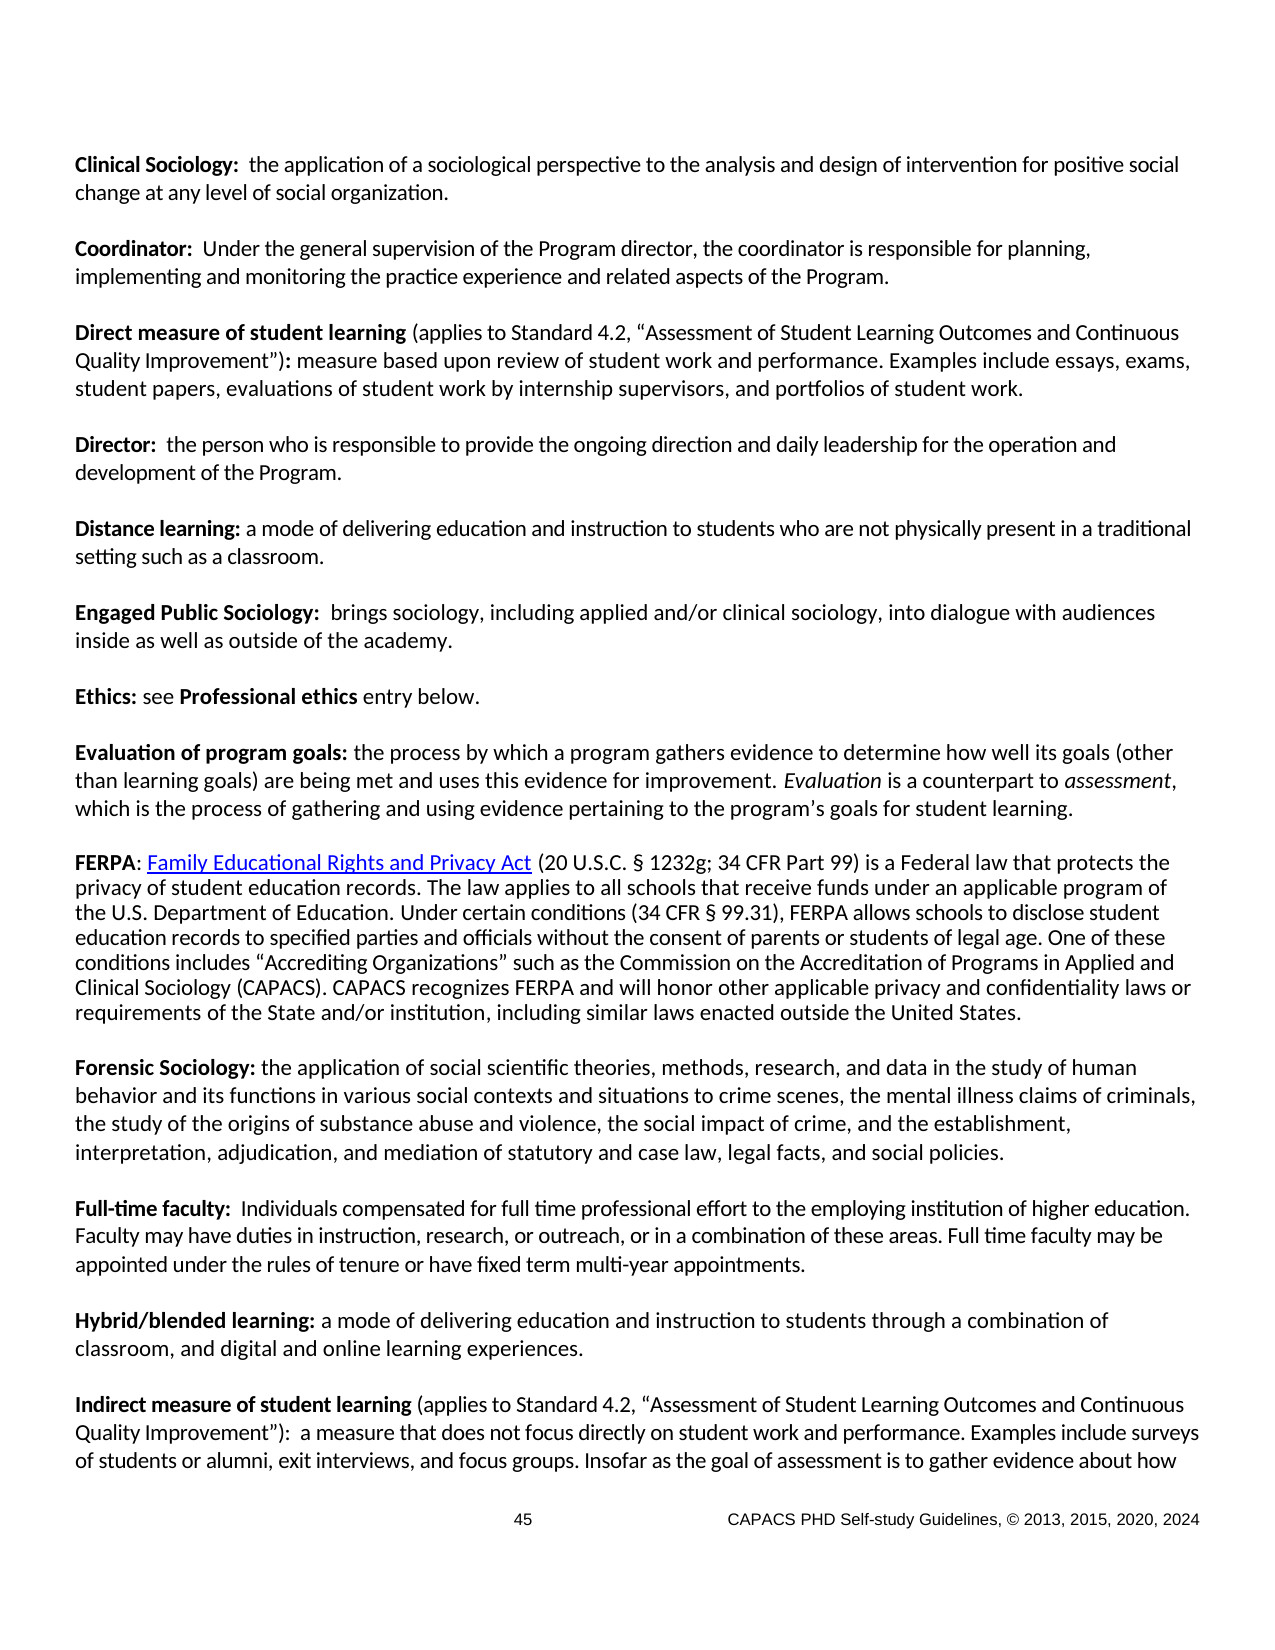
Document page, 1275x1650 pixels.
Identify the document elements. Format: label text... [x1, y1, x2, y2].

text Engaged Public Sociology: brings sociology, including applied and/or clinical sociology, into dialogue with audiences inside as well as outside of the academy. [75, 598, 1200, 654]
text Director: the person who is responsible to provide the ongoing direction and daily leadership for the operation and development of the Program. [75, 430, 1200, 486]
text Direct measure of student learning (applies to Standard 4.2, “Assessment of Student Learning Outcomes and Continuous Quality Improvement”): measure based upon review of student work and performance. Examples include essays, exams, student papers, evaluations of student work by internship supervisors, and portfolios of student work. [75, 318, 1200, 402]
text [75, 1390, 1200, 1474]
text Clinical Sociology: the application of a sociological perspective to the analysis and design of intervention for positive social change at any level of social organization. [75, 150, 1200, 206]
text Hybrid/blended learning: a mode of delivering education and instruction to students through a combination of classroom, and digital and online learning experiences. [75, 1306, 1200, 1362]
text Coordinator: Under the general supervision of the Program director, the coordinator is responsible for planning, implementing and monitoring the practice experience and related aspects of the Program. [75, 234, 1200, 290]
text Distance learning: a mode of delivering education and instruction to students who are not physically present in a traditional setting such as a classroom. [75, 514, 1200, 570]
text Ethics: see Professional ethics entry below. [75, 682, 1200, 710]
text Forensic Sociology: the application of social scientific theories, methods, research, and data in the study of human behavior and its functions in various social contexts and situations to crime scenes, the mental illness claims of criminals, the study of the origins of substance abuse and violence, the social impact of crime, and the establishment, interpretation, adjudication, and mediation of statutory and case law, legal facts, and social policies. [75, 1053, 1200, 1166]
text Evaluation of program goals: the process by which a program gathers evidence to determine how well its goals (other than learning goals) are being met and uses this evidence for improvement. Evaluation is a counterpart to assessment, which is the process of gathering and using evidence pertaining to the program’s goals for student learning. [75, 738, 1200, 822]
text Full-time faculty: Individuals compensated for full time professional effort to the employing institution of higher education. Faculty may have duties in instruction, research, or outreach, or in a combination of these areas. Full time faculty may be appointed under the rules of tenure or have fixed term multi-year appointments. [75, 1194, 1200, 1278]
text FERPA: Family Educational Rights and Privacy Act (20 U.S.C. § 1232g; 34 CFR Part 99) is a Federal law that protects the privacy of student education records. The law applies to all schools that receive funds under an applicable program of the U.S. Department of Education. Under certain conditions (34 CFR § 99.31), FERPA allows schools to disclose student education records to specified parties and officials without the consent of parents or students of legal age. One of these conditions includes “Accrediting Organizations” such as the Commission on the Accreditation of Programs in Applied and Clinical Sociology (CAPACS). CAPACS recognizes FERPA and will honor other applicable privacy and confidentiality laws or requirements of the State and/or institution, including similar laws enacted outside the United States. [75, 851, 1200, 1026]
